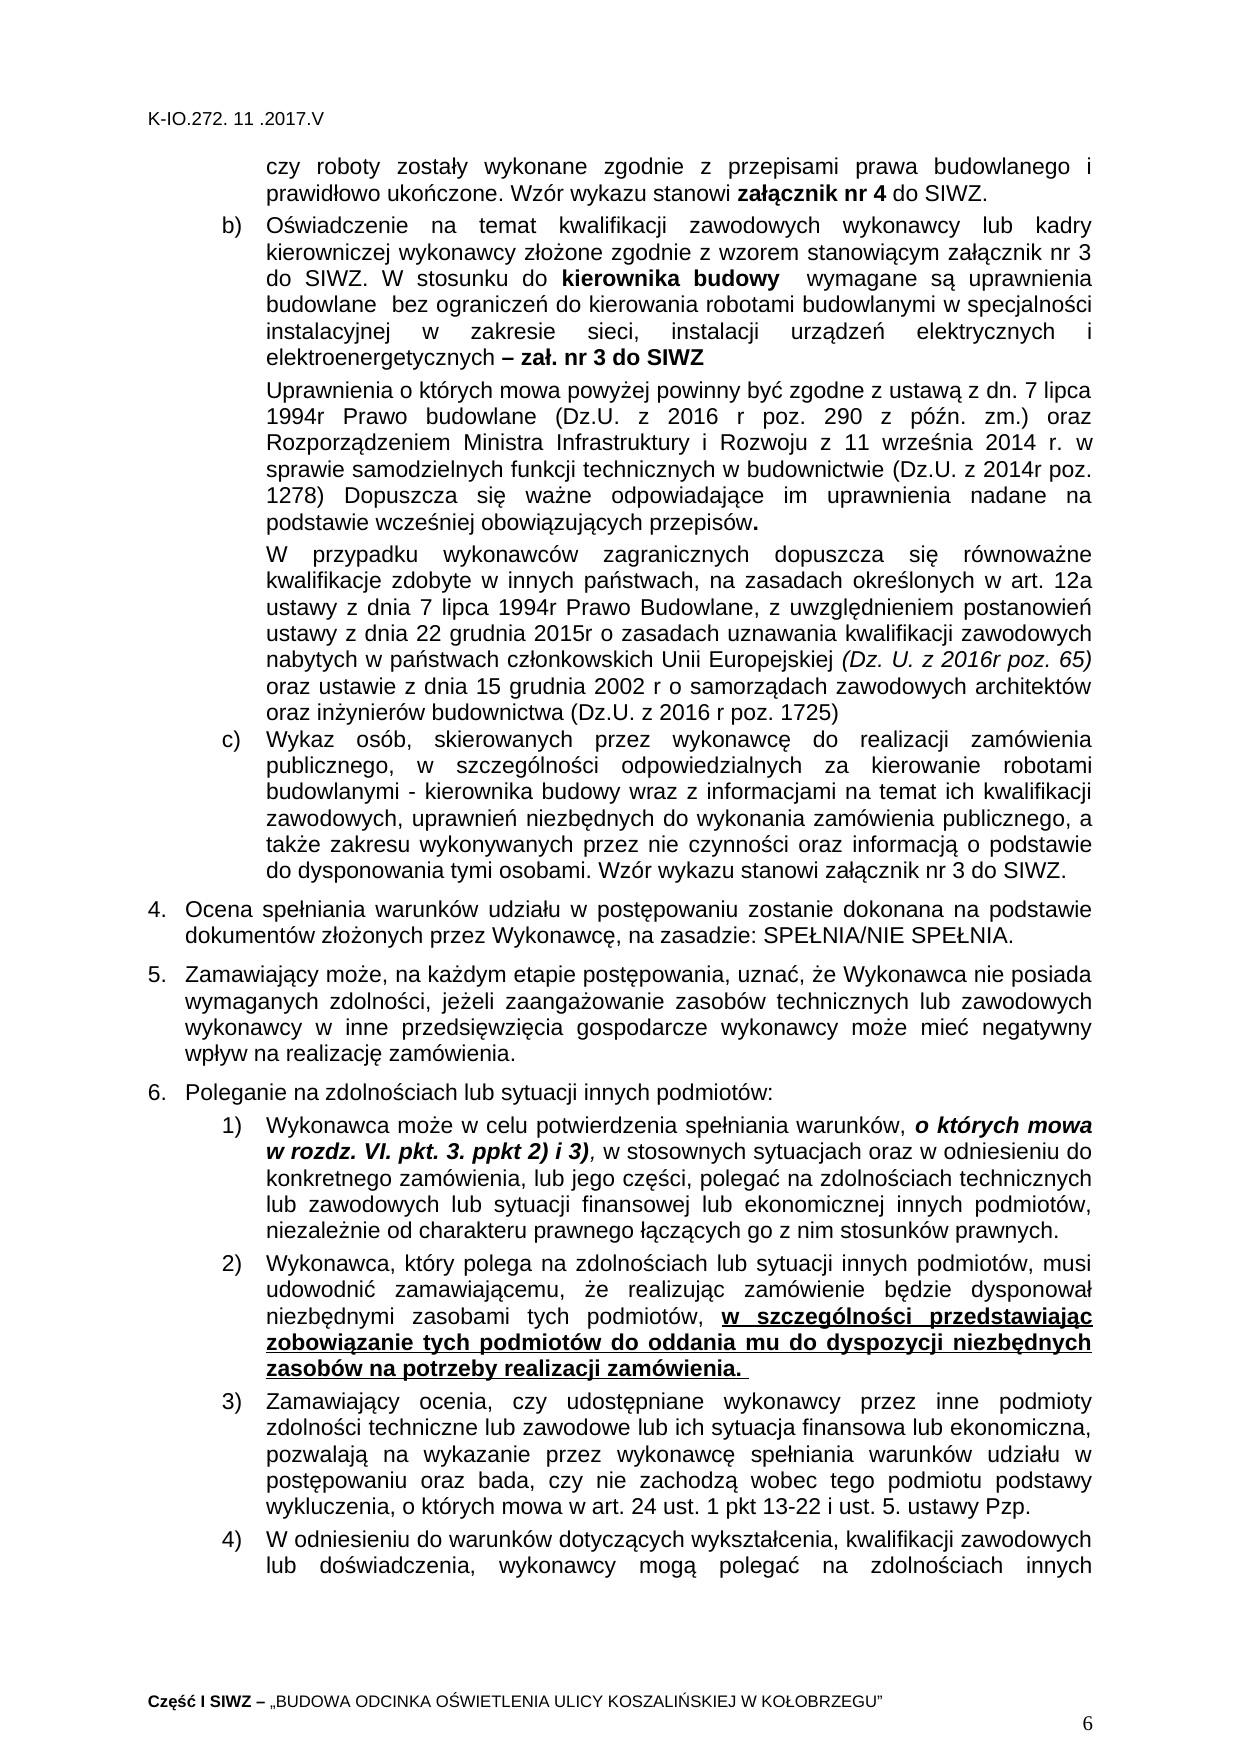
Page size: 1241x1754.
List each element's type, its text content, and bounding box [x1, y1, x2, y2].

list Ocena spełniania warunków udziału w postępowaniu zostanie dokonana na podstawie dokumentów złożonych przez Wykonawcę, na zasadzie: SPEŁNIA/NIE SPEŁNIA. [148, 896, 1092, 949]
list Wykonawca może w celu potwierdzenia spełniania warunków, o których mowa w rozdz. VI. pkt. 3. ppkt 2) i 3), w stosownych sytuacjach oraz w odniesieniu do konkretnego zamówienia, lub jego części, polegać na zdolnościach technicznych lub zawodowych lub sytuacji finansowej lub ekonomicznej innych podmiotów, niezależnie od charakteru prawnego łączących go z nim stosunków prawnych. [222, 1112, 1092, 1244]
list Oświadczenie na temat kwalifikacji zawodowych wykonawcy lub kadry kierowniczej wykonawcy złożone zgodnie z wzorem stanowiącym załącznik nr 3 do SIWZ. W stosunku do kierownika budowy wymagane są uprawnienia budowlane bez ograniczeń do kierowania robotami budowlanymi w specjalności instalacyjnej w zakresie sieci, instalacji urządzeń elektrycznych i elektroenergetycznych – zał. nr 3 do SIWZ [222, 212, 1092, 370]
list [222, 1526, 1092, 1579]
list Zamawiający ocenia, czy udostępniane wykonawcy przez inne podmioty zdolności techniczne lub zawodowe lub ich sytuacja finansowa lub ekonomiczna, pozwalają na wykazanie przez wykonawcę spełniania warunków udziału w postępowaniu oraz bada, czy nie zachodzą wobec tego podmiotu podstawy wykluczenia, o których mowa w art. 24 ust. 1 pkt 13-22 i ust. 5. ustawy Pzp. [222, 1388, 1092, 1520]
list Poleganie na zdolnościach lub sytuacji innych podmiotów: [148, 1079, 1092, 1106]
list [222, 153, 1092, 206]
list Uprawnienia o których mowa powyżej powinny być zgodne z ustawą z dn. 7 lipca 1994r Prawo budowlane (Dz.U. z 2016 r poz. 290 z późn. zm.) oraz Rozporządzeniem Ministra Infrastruktury i Rozwoju z 11 września 2014 r. w sprawie samodzielnych funkcji technicznych w budownictwie (Dz.U. z 2014r poz. 1278) Dopuszcza się ważne odpowiadające im uprawnienia nadane na podstawie wcześniej obowiązujących przepisów. [266, 377, 1092, 535]
list W przypadku wykonawców zagranicznych dopuszcza się równoważne kwalifikacje zdobyte w innych państwach, na zasadach określonych w art. 12a ustawy z dnia 7 lipca 1994r Prawo Budowlane, z uwzględnieniem postanowień ustawy z dnia 22 grudnia 2015r o zasadach uznawania kwalifikacji zawodowych nabytych w państwach członkowskich Unii Europejskiej (Dz. U. z 2016r poz. 65) oraz ustawie z dnia 15 grudnia 2002 r o samorządach zawodowych architektów oraz inżynierów budownictwa (Dz.U. z 2016 r poz. 1725) [266, 541, 1092, 726]
list Wykonawca, który polega na zdolnościach lub sytuacji innych podmiotów, musi udowodnić zamawiającemu, że realizując zamówienie będzie dysponował niezbędnymi zasobami tych podmiotów, w szczególności przedstawiając zobowiązanie tych podmiotów do oddania mu do dyspozycji niezbędnych zasobów na potrzeby realizacji zamówienia. [222, 1250, 1092, 1382]
list Wykaz osób, skierowanych przez wykonawcę do realizacji zamówienia publicznego, w szczególności odpowiedzialnych za kierowanie robotami budowlanymi - kierownika budowy wraz z informacjami na temat ich kwalifikacji zawodowych, uprawnień niezbędnych do wykonania zamówienia publicznego, a także zakresu wykonywanych przez nie czynności oraz informacją o podstawie do dysponowania tymi osobami. Wzór wykazu stanowi załącznik nr 3 do SIWZ. [222, 726, 1092, 884]
list Zamawiający może, na każdym etapie postępowania, uznać, że Wykonawca nie posiada wymaganych zdolności, jeżeli zaangażowanie zasobów technicznych lub zawodowych wykonawcy w inne przedsięwzięcia gospodarcze wykonawcy może mieć negatywny wpływ na realizację zamówienia. [148, 961, 1092, 1067]
